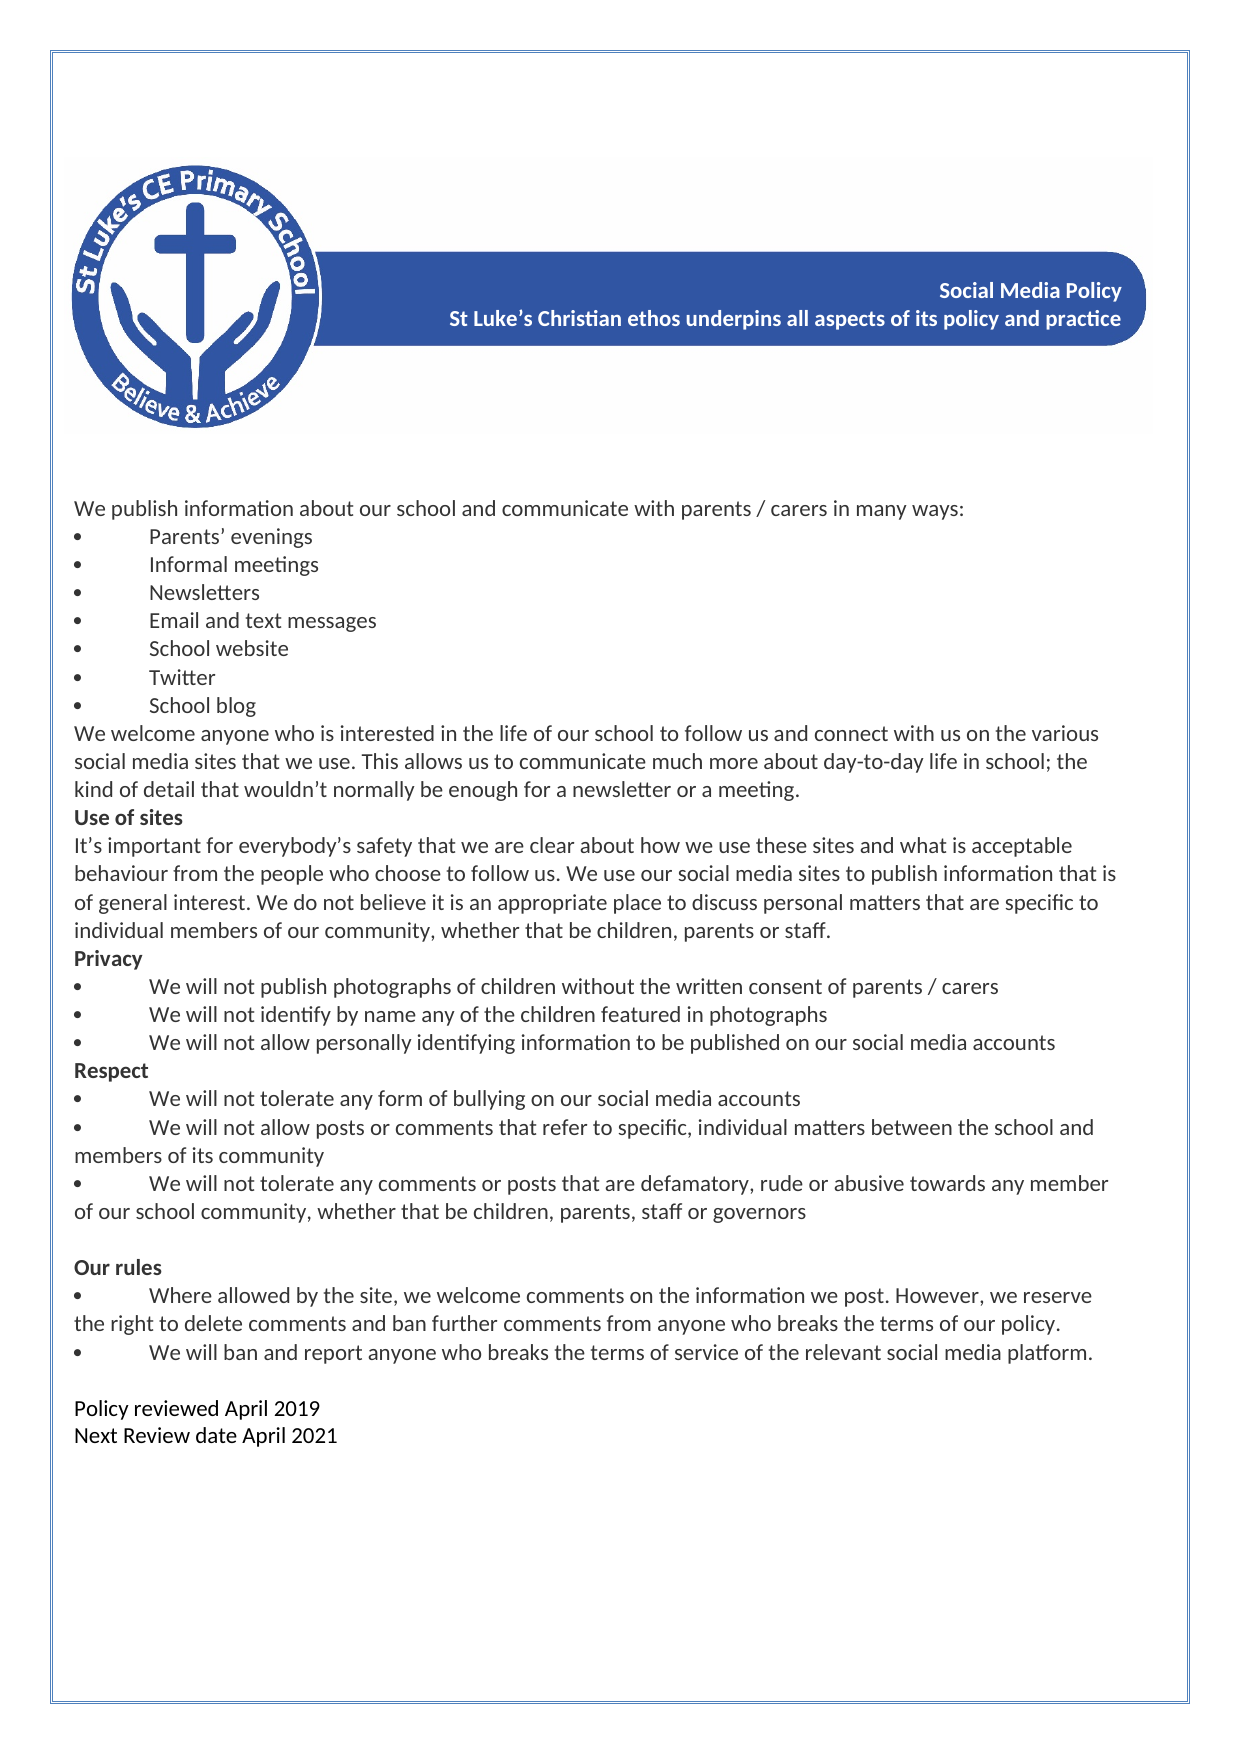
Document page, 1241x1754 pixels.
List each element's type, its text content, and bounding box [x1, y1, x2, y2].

list Newsletters [74, 578, 1122, 606]
list School blog [74, 691, 1122, 719]
list We will not allow personally identifying information to be published on our social media accounts [74, 1028, 1122, 1056]
list We will ban and report anyone who breaks the terms of service of the relevant social media platform. [74, 1337, 1122, 1366]
list We will not identify by name any of the children featured in photographs [74, 1000, 1122, 1028]
list We will not tolerate any form of bullying on our social media accounts [74, 1084, 1122, 1112]
list Twitter [74, 662, 1122, 691]
text Policy reviewed April 2019 [74, 1394, 1122, 1422]
text We publish information about our school and communicate with parents / carers in many ways: [74, 494, 1122, 522]
text We welcome anyone who is interested in the life of our school to follow us and connect with us on the various social media sites that we use. This allows us to communicate much more about day-to-day life in school; the kind of detail that wouldn’t normally be enough for a newsletter or a meeting. [74, 719, 1122, 803]
text Privacy [74, 944, 1122, 972]
list Email and text messages [74, 606, 1122, 634]
picture [62, 157, 1153, 433]
list We will not allow posts or comments that refer to specific, individual matters between the school and members of its community [74, 1112, 1122, 1169]
text Use of sites [74, 803, 1122, 831]
list We will not publish photographs of children without the written consent of parents / carers [74, 972, 1122, 1000]
text Our rules [74, 1253, 1122, 1281]
text It’s important for everybody’s safety that we are clear about how we use these sites and what is acceptable behaviour from the people who choose to follow us. We use our social media sites to publish information that is of general interest. We do not believe it is an appropriate place to discuss personal matters that are specific to individual members of our community, whether that be children, parents or staff. [74, 831, 1122, 944]
list Parents’ evenings [74, 522, 1122, 550]
text Next Review date April 2021 [74, 1422, 1122, 1450]
list Where allowed by the site, we welcome comments on the information we post. However, we reserve the right to delete comments and ban further comments from anyone who breaks the terms of our policy. [74, 1281, 1122, 1337]
list We will not tolerate any comments or posts that are defamatory, rude or abusive towards any member of our school community, whether that be children, parents, staff or governors [74, 1169, 1122, 1225]
text Respect [74, 1056, 1122, 1084]
list School website [74, 634, 1122, 662]
list Informal meetings [74, 550, 1122, 578]
